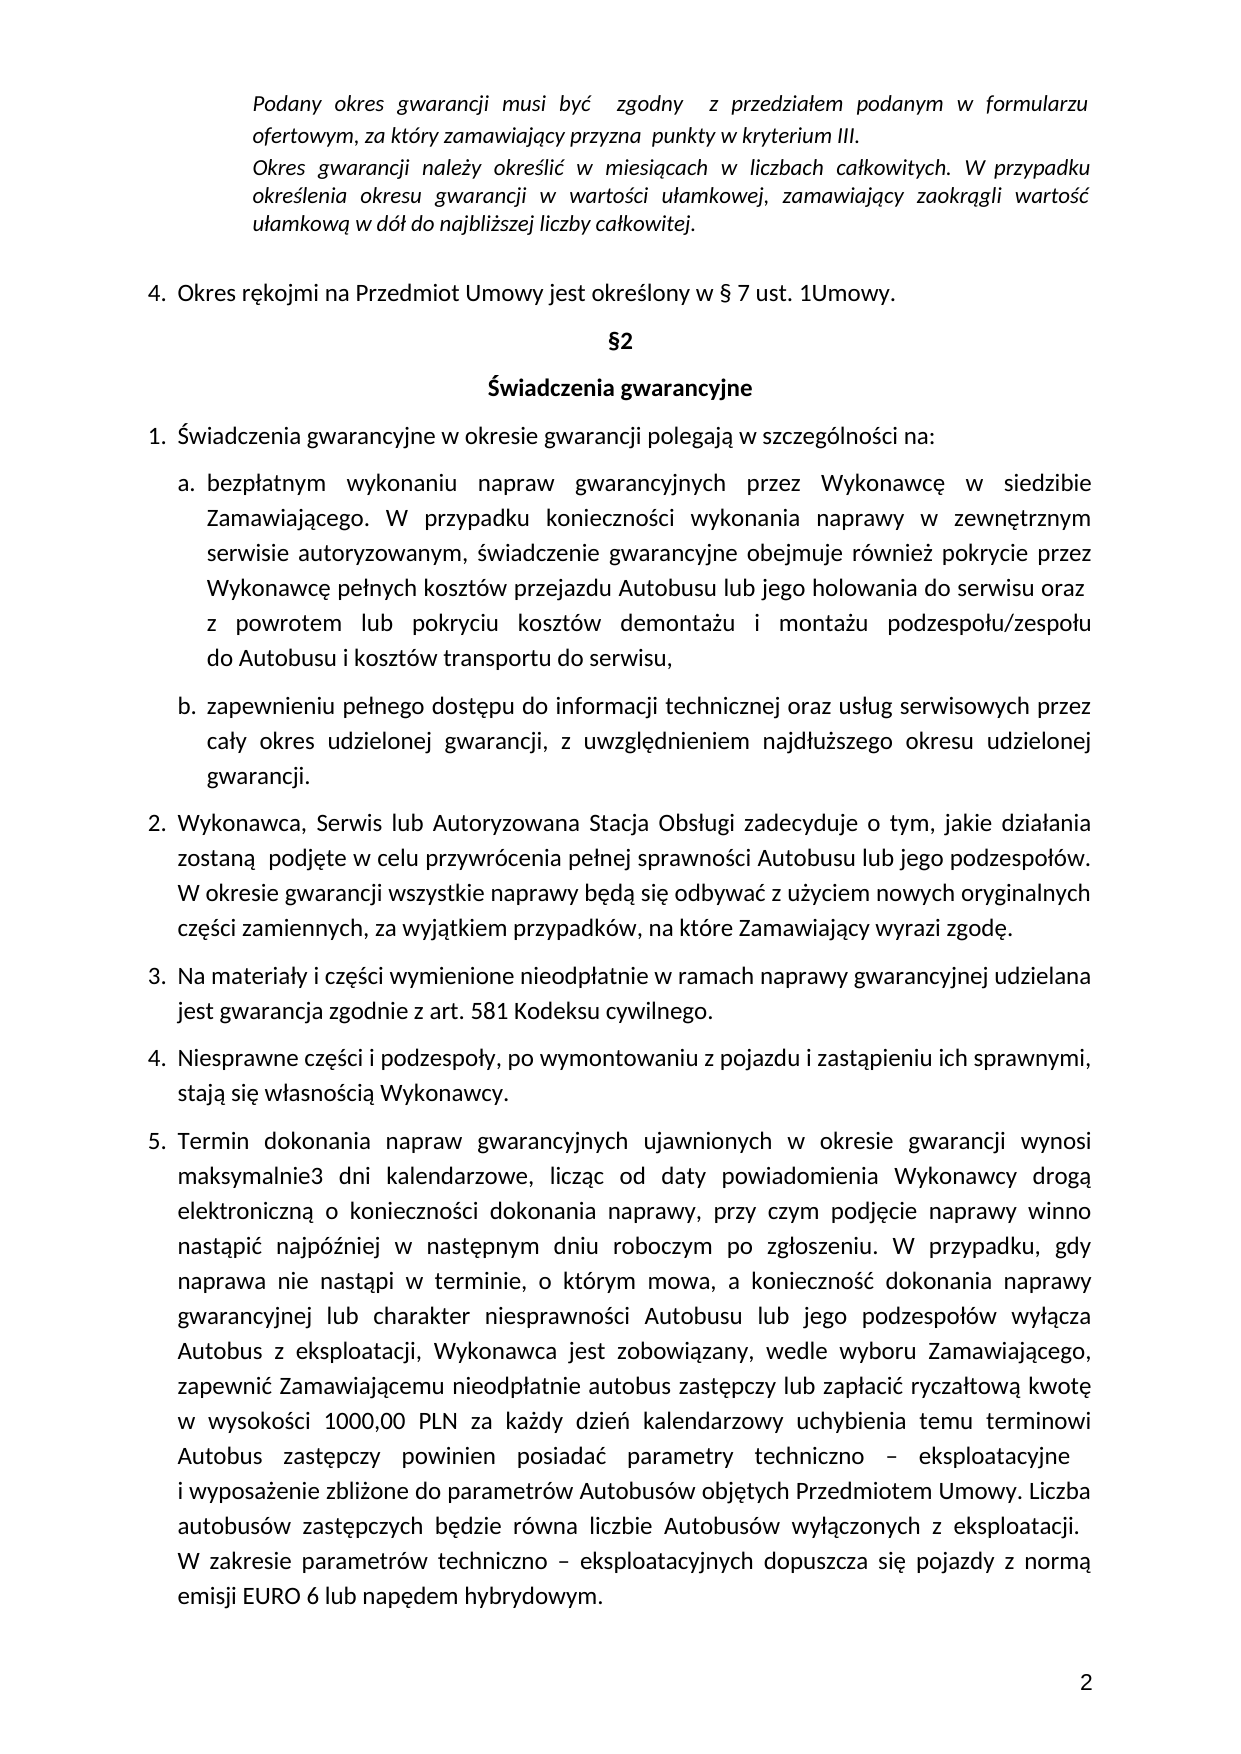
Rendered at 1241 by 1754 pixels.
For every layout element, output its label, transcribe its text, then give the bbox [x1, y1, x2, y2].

list bezpłatnym wykonaniu napraw gwarancyjnych przez Wykonawcę w siedzibie Zamawiającego. W przypadku konieczności wykonania naprawy w zewnętrznym serwisie autoryzowanym, świadczenie gwarancyjne obejmuje również pokrycie przez Wykonawcę pełnych kosztów przejazdu Autobusu lub jego holowania do serwisu oraz z powrotem lub pokryciu kosztów demontażu i montażu podzespołu/zespołu do Autobusu i kosztów transportu do serwisu, [177, 468, 1093, 673]
list Świadczenia gwarancyjne w okresie gwarancji polegają w szczególności na: [148, 420, 1093, 451]
list Podany okres gwarancji musi być zgodny z przedziałem podanym w formularzu ofertowym, za który zamawiający przyzna punkty w kryterium III. [252, 89, 1093, 149]
text §2 [148, 325, 1093, 356]
list Okres rękojmi na Przedmiot Umowy jest określony w § 7 ust. 1Umowy. [148, 278, 1093, 308]
text Okres gwarancji należy określić w miesiącach w liczbach całkowitych. W przypadku określenia okresu gwarancji w wartości ułamkowej, zamawiający zaokrągli wartość ułamkową w dół do najbliższej liczby całkowitej. [252, 153, 1093, 237]
text Świadczenia gwarancyjne [148, 373, 1093, 403]
list zapewnieniu pełnego dostępu do informacji technicznej oraz usług serwisowych przez cały okres udzielonej gwarancji, z uwzględnieniem najdłuższego okresu udzielonej gwarancji. [177, 690, 1093, 791]
list Niesprawne części i podzespoły, po wymontowaniu z pojazdu i zastąpieniu ich sprawnymi, stają się własnością Wykonawcy. [148, 1043, 1093, 1108]
list Termin dokonania napraw gwarancyjnych ujawnionych w okresie gwarancji wynosi maksymalnie3 dni kalendarzowe, licząc od daty powiadomienia Wykonawcy drogą elektroniczną o konieczności dokonania naprawy, przy czym podjęcie naprawy winno nastąpić najpóźniej w następnym dniu roboczym po zgłoszeniu. W przypadku, gdy naprawa nie nastąpi w terminie, o którym mowa, a konieczność dokonania naprawy gwarancyjnej lub charakter niesprawności Autobusu lub jego podzespołów wyłącza Autobus z eksploatacji, Wykonawca jest zobowiązany, wedle wyboru Zamawiającego, zapewnić Zamawiającemu nieodpłatnie autobus zastępczy lub zapłacić ryczałtową kwotę w wysokości 1000,00 PLN za każdy dzień kalendarzowy uchybienia temu terminowi Autobus zastępczy powinien posiadać parametry techniczno – eksploatacyjne i wyposażenie zbliżone do parametrów Autobusów objętych Przedmiotem Umowy. Liczba autobusów zastępczych będzie równa liczbie Autobusów wyłączonych z eksploatacji. W zakresie parametrów techniczno – eksploatacyjnych dopuszcza się pojazdy z normą emisji EURO 6 lub napędem hybrydowym. [148, 1125, 1093, 1611]
list Wykonawca, Serwis lub Autoryzowana Stacja Obsługi zadecyduje o tym, jakie działania zostaną podjęte w celu przywrócenia pełnej sprawności Autobusu lub jego podzespołów. W okresie gwarancji wszystkie naprawy będą się odbywać z użyciem nowych oryginalnych części zamiennych, za wyjątkiem przypadków, na które Zamawiający wyrazi zgodę. [148, 808, 1093, 943]
list Na materiały i części wymienione nieodpłatnie w ramach naprawy gwarancyjnej udzielana jest gwarancja zgodnie z art. 581 Kodeksu cywilnego. [148, 960, 1093, 1026]
